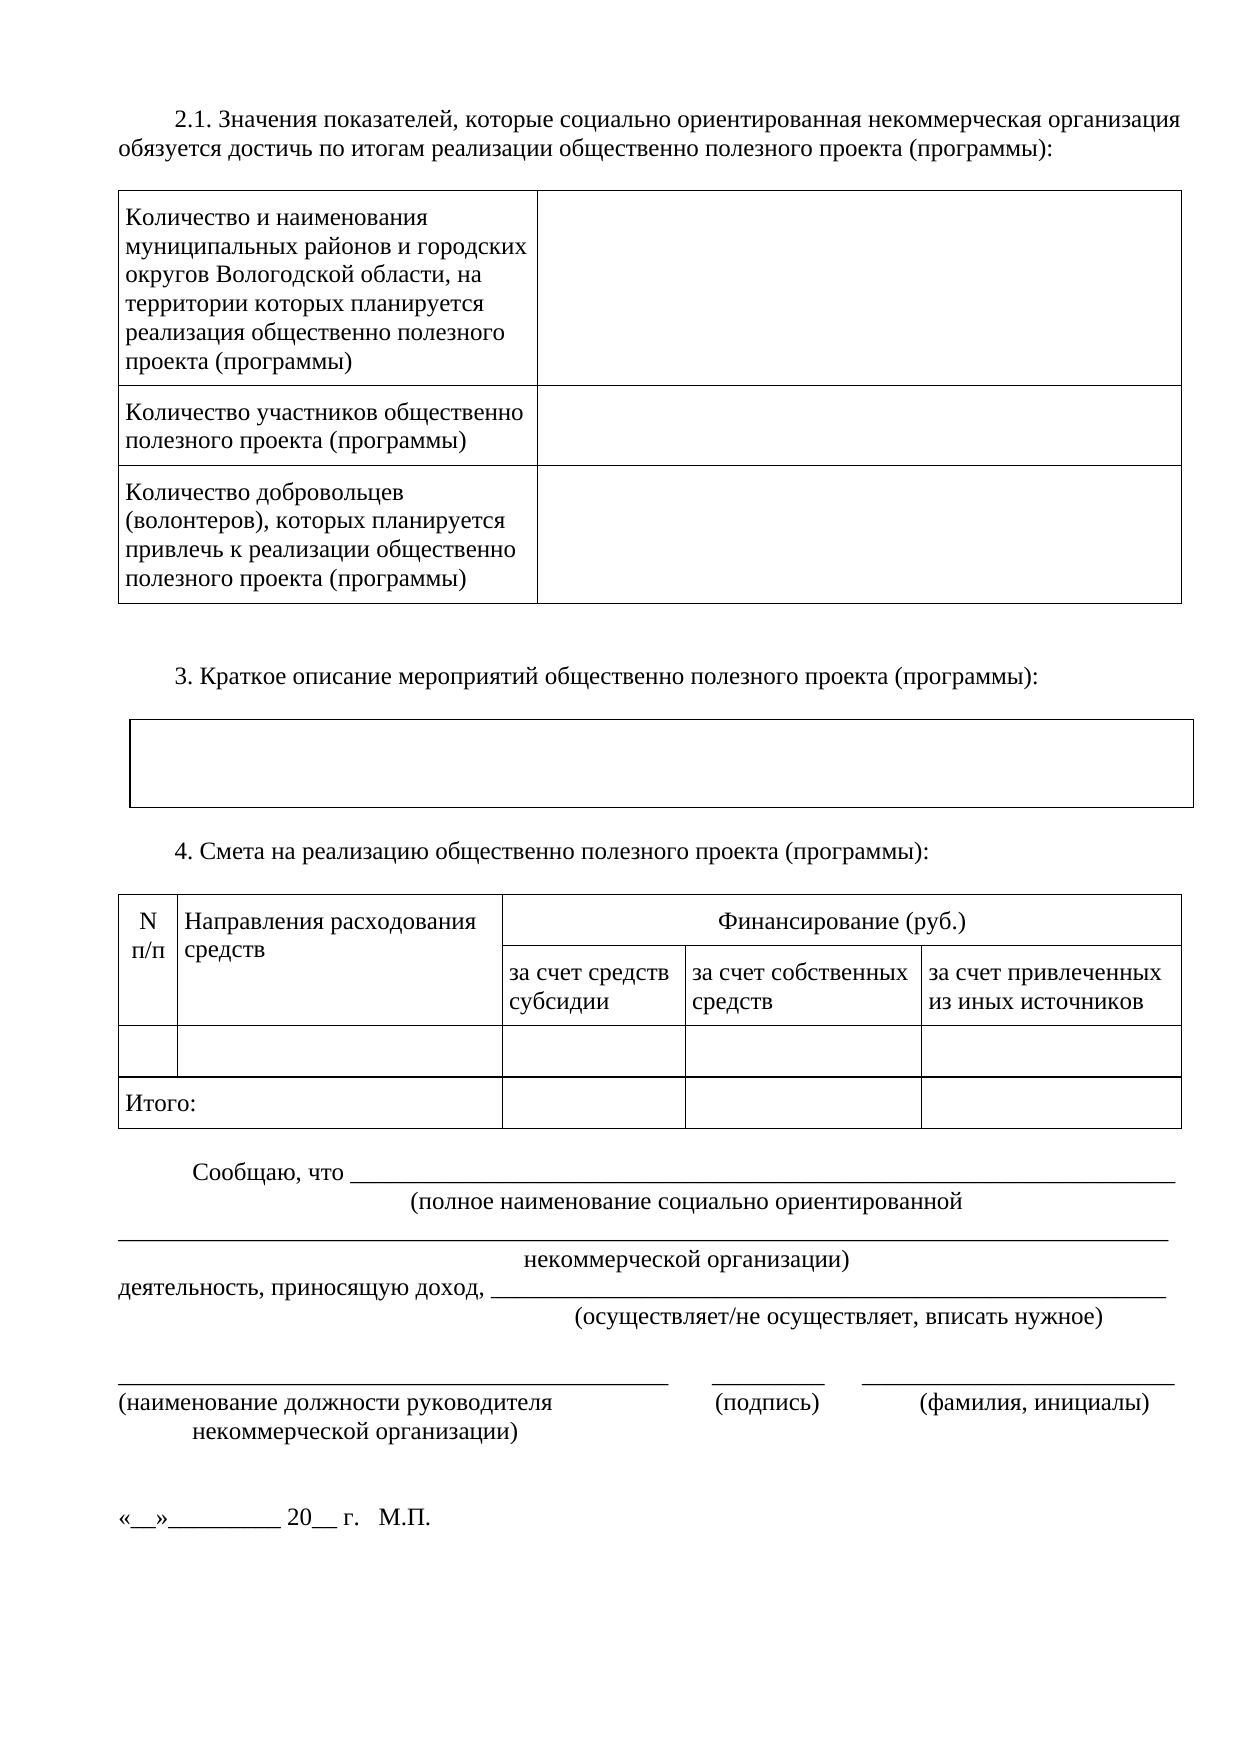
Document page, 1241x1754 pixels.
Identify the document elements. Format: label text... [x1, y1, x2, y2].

table_cell [686, 1078, 921, 1127]
table_cell [538, 386, 1181, 465]
table_cell [503, 1026, 685, 1076]
table_cell [686, 1026, 921, 1076]
text 2.1. Значения показателей, которые социально ориентированная некоммерческая организация обязуется достичь по итогам реализации общественно полезного проекта (программы): [118, 104, 1181, 161]
text (осуществляет/не осуществляет, вписать нужное) [118, 1301, 1181, 1330]
text деятельность, приносящую доход, ______________________________________________________ [118, 1272, 1181, 1301]
table_cell [538, 466, 1181, 602]
table_cell за счет собственных средств [686, 946, 921, 1025]
text 3. Краткое описание мероприятий общественно полезного проекта (программы): [118, 661, 1181, 690]
text (полное наименование социально ориентированной [118, 1186, 1181, 1215]
text некоммерческой организации) [118, 1416, 1181, 1445]
text 4. Смета на реализацию общественно полезного проекта (программы): [118, 836, 1181, 865]
text ____________________________________________________________________________________ [118, 1215, 1181, 1244]
text «__»_________ 20__ г. М.П. [118, 1502, 1181, 1531]
table_header Финансирование (руб.) [503, 895, 1181, 945]
table_header [131, 720, 1193, 807]
table_header N п/п [119, 895, 177, 1025]
table_cell [178, 1026, 502, 1076]
table_cell [922, 1078, 1181, 1127]
table_header [538, 191, 1181, 385]
text ____________________________________________ _________ _________________________ [118, 1359, 1181, 1387]
table_header Направления расходования средств [178, 895, 502, 1025]
table_cell Количество добровольцев (волонтеров), которых планируется привлечь к реализации общественно полезного проекта (программы) [119, 466, 537, 602]
table_cell за счет средств субсидии [503, 946, 685, 1025]
table_header Количество и наименования муниципальных районов и городских округов Вологодской области, на территории которых планируется реализация общественно полезного проекта (программы) [119, 191, 537, 385]
text некоммерческой организации) [118, 1244, 1181, 1272]
table_cell [119, 1026, 177, 1076]
text Сообщаю, что __________________________________________________________________ [118, 1157, 1181, 1186]
table_cell [503, 1078, 685, 1127]
table_cell Итого: [119, 1078, 502, 1127]
table_cell за счет привлеченных из иных источников [922, 946, 1181, 1025]
text (наименование должности руководителя (подпись) (фамилия, инициалы) [118, 1387, 1181, 1416]
table_cell Количество участников общественно полезного проекта (программы) [119, 386, 537, 465]
table_cell [922, 1026, 1181, 1076]
